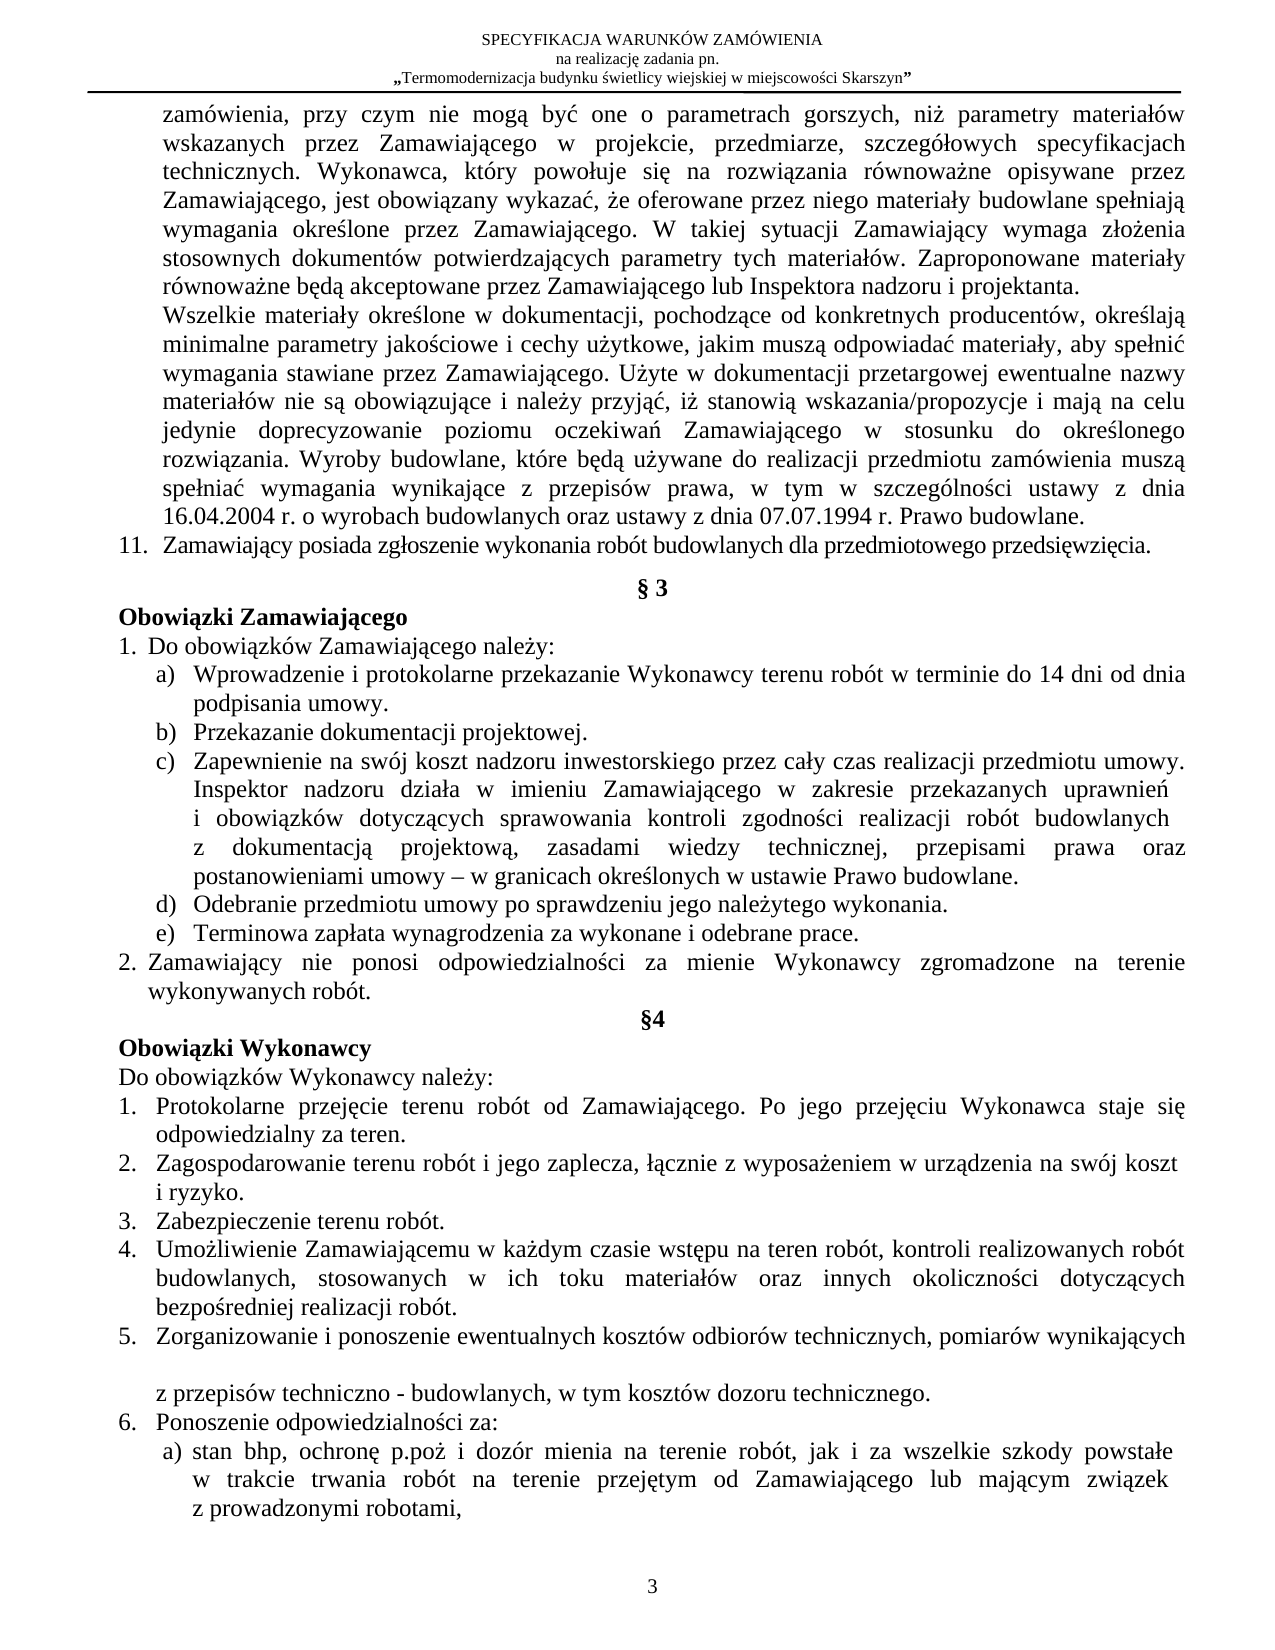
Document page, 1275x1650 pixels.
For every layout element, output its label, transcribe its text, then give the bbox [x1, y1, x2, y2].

list Zapewnienie na swój koszt nadzoru inwestorskiego przez cały czas realizacji przedmiotu umowy. Inspektor nadzoru działa w imieniu Zamawiającego w zakresie przekazanych uprawnień i obowiązków dotyczących sprawowania kontroli zgodności realizacji robót budowlanych z dokumentacją projektową, zasadami wiedzy technicznej, przepisami prawa oraz postanowieniami umowy – w granicach określonych w ustawie Prawo budowlane. [156, 746, 1186, 889]
list Zabezpieczenie terenu robót. [118, 1206, 1186, 1234]
text Do obowiązków Wykonawcy należy: [118, 1062, 1186, 1091]
list Wprowadzenie i protokolarne przekazanie Wykonawcy terenu robót w terminie do 14 dni od dnia podpisania umowy. [156, 659, 1186, 717]
list Terminowa zapłata wynagrodzenia za wykonane i odebrane prace. [156, 918, 1186, 947]
list Protokolarne przejęcie terenu robót od Zamawiającego. Po jego przejęciu Wykonawca staje się odpowiedzialny za teren. [118, 1091, 1186, 1148]
text Obowiązki Zamawiającego [118, 602, 1186, 631]
list Umożliwienie Zamawiającemu w każdym czasie wstępu na teren robót, kontroli realizowanych robót budowlanych, stosowanych w ich toku materiałów oraz innych okoliczności dotyczących bezpośredniej realizacji robót. [118, 1234, 1186, 1321]
list stan bhp, ochronę p.poż i dozór mienia na terenie robót, jak i za wszelkie szkody powstałe w trakcie trwania robót na terenie przejętym od Zamawiającego lub mającym związek z prowadzonymi robotami, [162, 1436, 1186, 1522]
list Ponoszenie odpowiedzialności za: [118, 1407, 1186, 1436]
list Odebranie przedmiotu umowy po sprawdzeniu jego należytego wykonania. [156, 889, 1186, 918]
list Zorganizowanie i ponoszenie ewentualnych kosztów odbiorów technicznych, pomiarów wynikających z przepisów techniczno - budowlanych, w tym kosztów dozoru technicznego. [118, 1321, 1186, 1407]
text Obowiązki Wykonawcy [118, 1033, 1186, 1062]
list Zamawiający nie ponosi odpowiedzialności za mienie Wykonawcy zgromadzone na terenie wykonywanych robót. [118, 947, 1186, 1004]
list Zagospodarowanie terenu robót i jego zaplecza, łącznie z wyposażeniem w urządzenia na swój koszt i ryzyko. [118, 1148, 1186, 1206]
list Zamawiający posiada zgłoszenie wykonania robót budowlanych dla przedmiotowego przedsięwzięcia. [118, 530, 1186, 559]
list §4 [118, 1004, 1186, 1033]
list Do obowiązków Zamawiającego należy: [118, 631, 1186, 659]
text § 3 [118, 573, 1186, 602]
list Przekazanie dokumentacji projektowej. [156, 717, 1186, 746]
text Wszelkie materiały określone w dokumentacji, pochodzące od konkretnych producentów, określają minimalne parametry jakościowe i cechy użytkowe, jakim muszą odpowiadać materiały, aby spełnić wymagania stawiane przez Zamawiającego. Użyte w dokumentacji przetargowej ewentualne nazwy materiałów nie są obowiązujące i należy przyjąć, iż stanowią wskazania/propozycje i mają na celu jedynie doprecyzowanie poziomu oczekiwań Zamawiającego w stosunku do określonego rozwiązania. Wyroby budowlane, które będą używane do realizacji przedmiotu zamówienia muszą spełniać wymagania wynikające z przepisów prawa, w tym w szczególności ustawy z dnia 16.04.2004 r. o wyrobach budowlanych oraz ustawy z dnia 07.07.1994 r. Prawo budowlane. [162, 300, 1186, 530]
